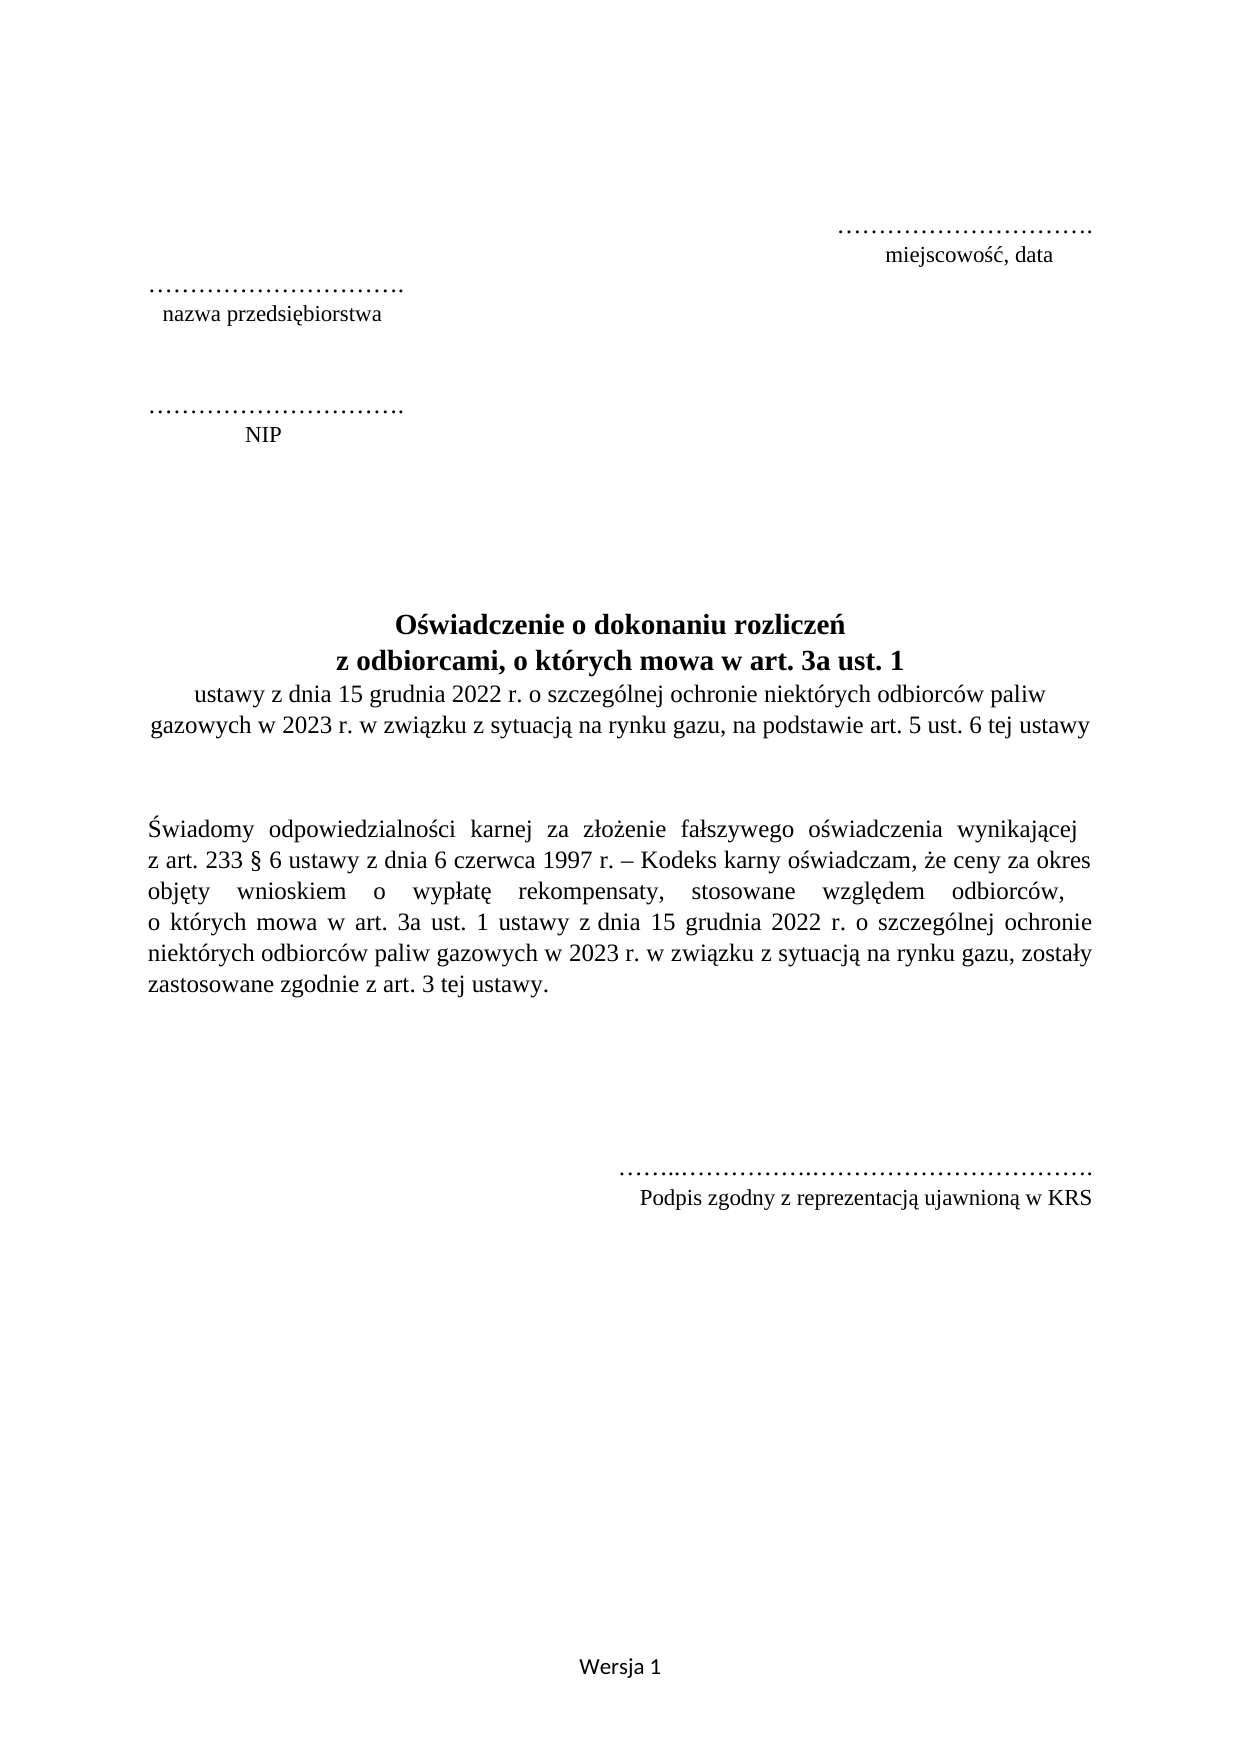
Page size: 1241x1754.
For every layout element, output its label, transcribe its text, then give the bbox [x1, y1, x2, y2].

text Podpis zgodny z reprezentacją ujawnioną w KRS [148, 1183, 1093, 1210]
text …………………………. [148, 210, 1093, 238]
text NIP [148, 422, 1093, 448]
text Świadomy odpowiedzialności karnej za złożenie fałszywego oświadczenia wynikającej z art. 233 § 6 ustawy z dnia 6 czerwca 1997 r. – Kodeks karny oświadczam, że ceny za okres objęty wnioskiem o wypłatę rekompensaty, stosowane względem odbiorców, o których mowa w art. 3a ust. 1 ustawy z dnia 15 grudnia 2022 r. o szczególnej ochronie niektórych odbiorców paliw gazowych w 2023 r. w związku z sytuacją na rynku gazu, zostały zastosowane zgodnie z art. 3 tej ustawy. [148, 814, 1093, 998]
text …………………………. [148, 391, 1093, 419]
text ustawy z dnia 15 grudnia 2022 r. o szczególnej ochronie niektórych odbiorców paliw gazowych w 2023 r. w związku z sytuacją na rynku gazu, na podstawie art. 5 ust. 6 tej ustawy [148, 679, 1093, 739]
text Oświadczenie o dokonaniu rozliczeń z odbiorcami, o których mowa w art. 3a ust. 1 [148, 607, 1093, 677]
text …………………………. nazwa przedsiębiorstwa [148, 269, 1093, 326]
text miejscowość, data [826, 241, 1093, 267]
text ……..…………….……………………………. [148, 1152, 1093, 1181]
